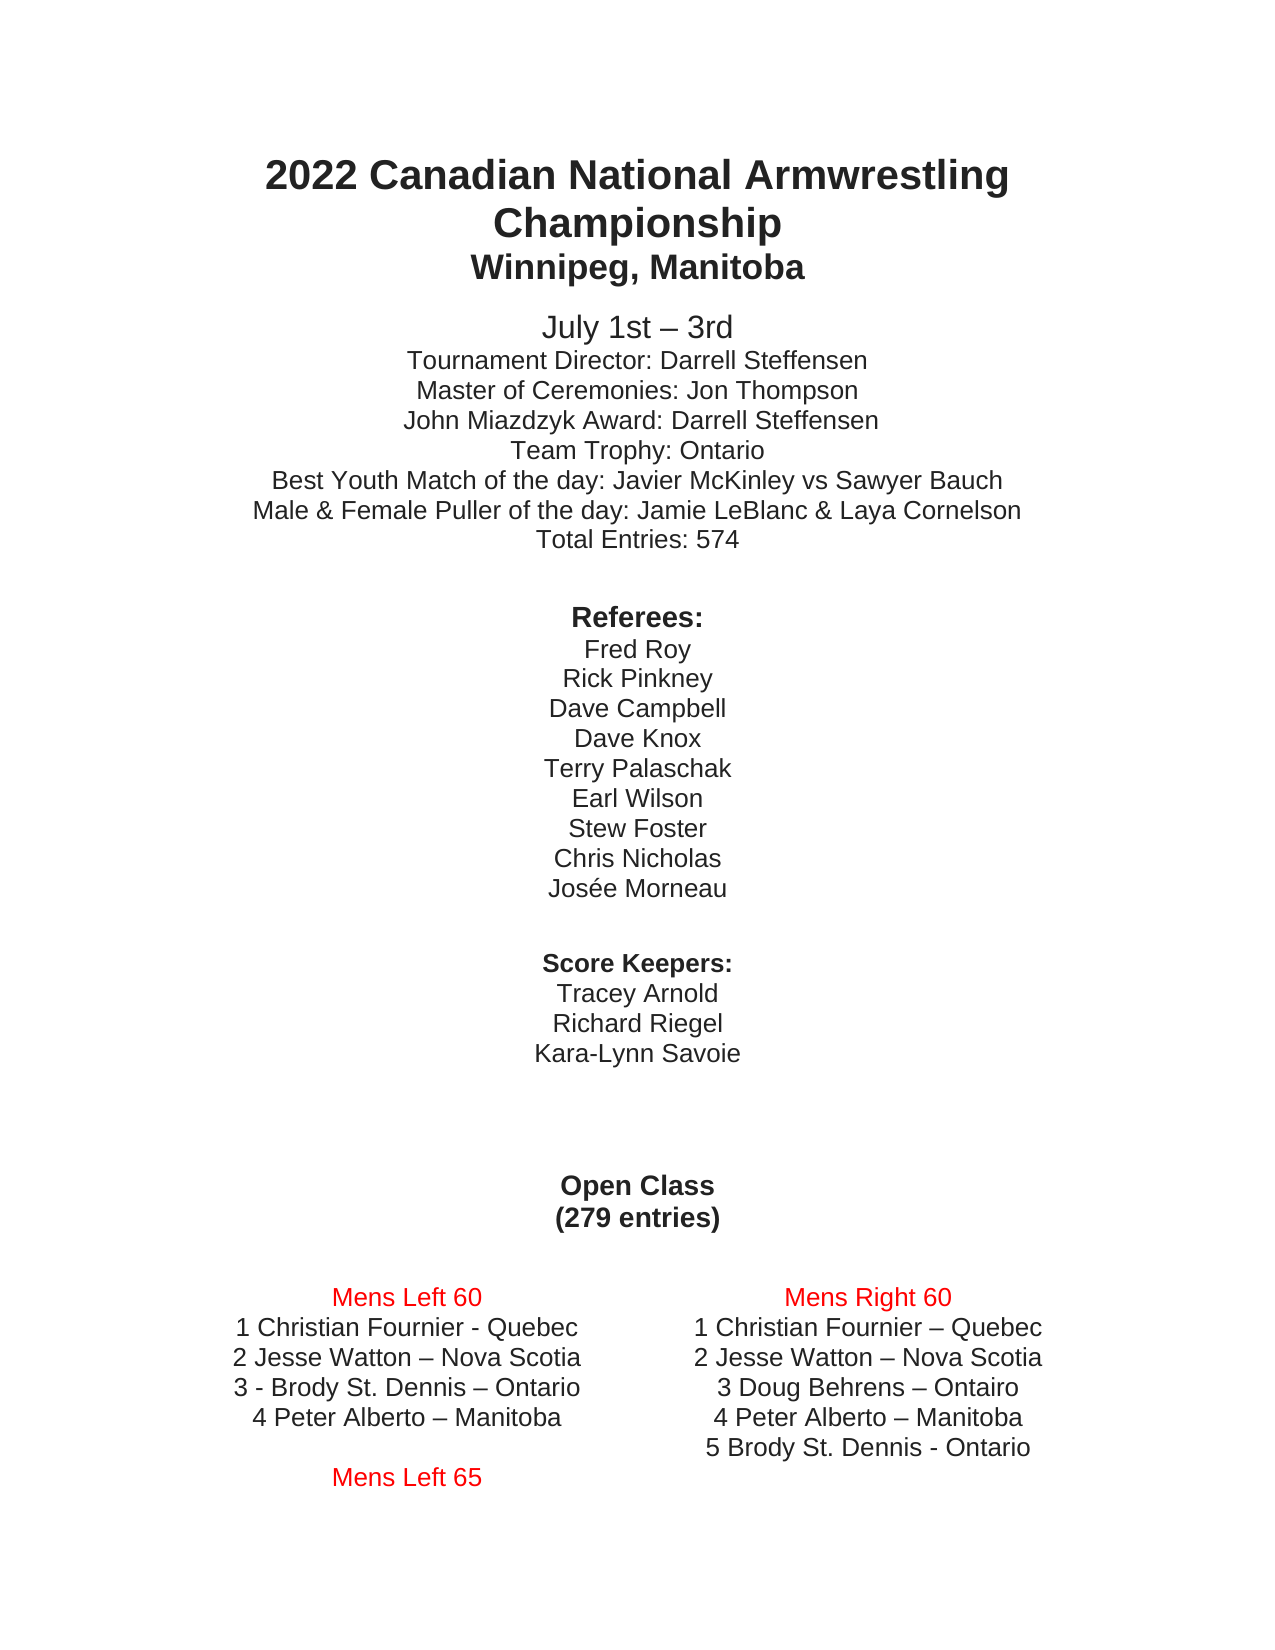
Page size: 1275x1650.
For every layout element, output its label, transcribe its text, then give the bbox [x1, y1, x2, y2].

text July 1st – 3rd [187, 287, 1087, 345]
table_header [638, 1281, 1099, 1492]
text Total Entries: 574 [187, 524, 1087, 554]
text Rick Pinkney Dave Campbell Dave Knox [187, 663, 1087, 753]
text 2022 Canadian National Armwrestling Championship Winnipeg, Manitoba [187, 150, 1087, 287]
text Male & Female Puller of the day: Jamie LeBlanc & Laya Cornelson [187, 495, 1087, 524]
text Open Class (279 entries) [187, 1168, 1087, 1233]
text Tournament Director: Darrell Steffensen Master of Ceremonies: Jon Thompson John Miazdzyk Award: Darrell Steffensen Team Trophy: Ontario Best Youth Match of the day: Javier McKinley vs Sawyer Bauch [187, 345, 1087, 495]
text Kara-Lynn Savoie [187, 1038, 1087, 1068]
text Chris Nicholas [187, 843, 1087, 873]
text Stew Foster [187, 813, 1087, 843]
text Score Keepers: Tracey Arnold Richard Riegel [187, 948, 1087, 1038]
text Referees: Fred Roy [187, 600, 1087, 663]
text Terry Palaschak [187, 753, 1087, 783]
text Earl Wilson [187, 783, 1087, 813]
text Josée Morneau [187, 873, 1087, 927]
